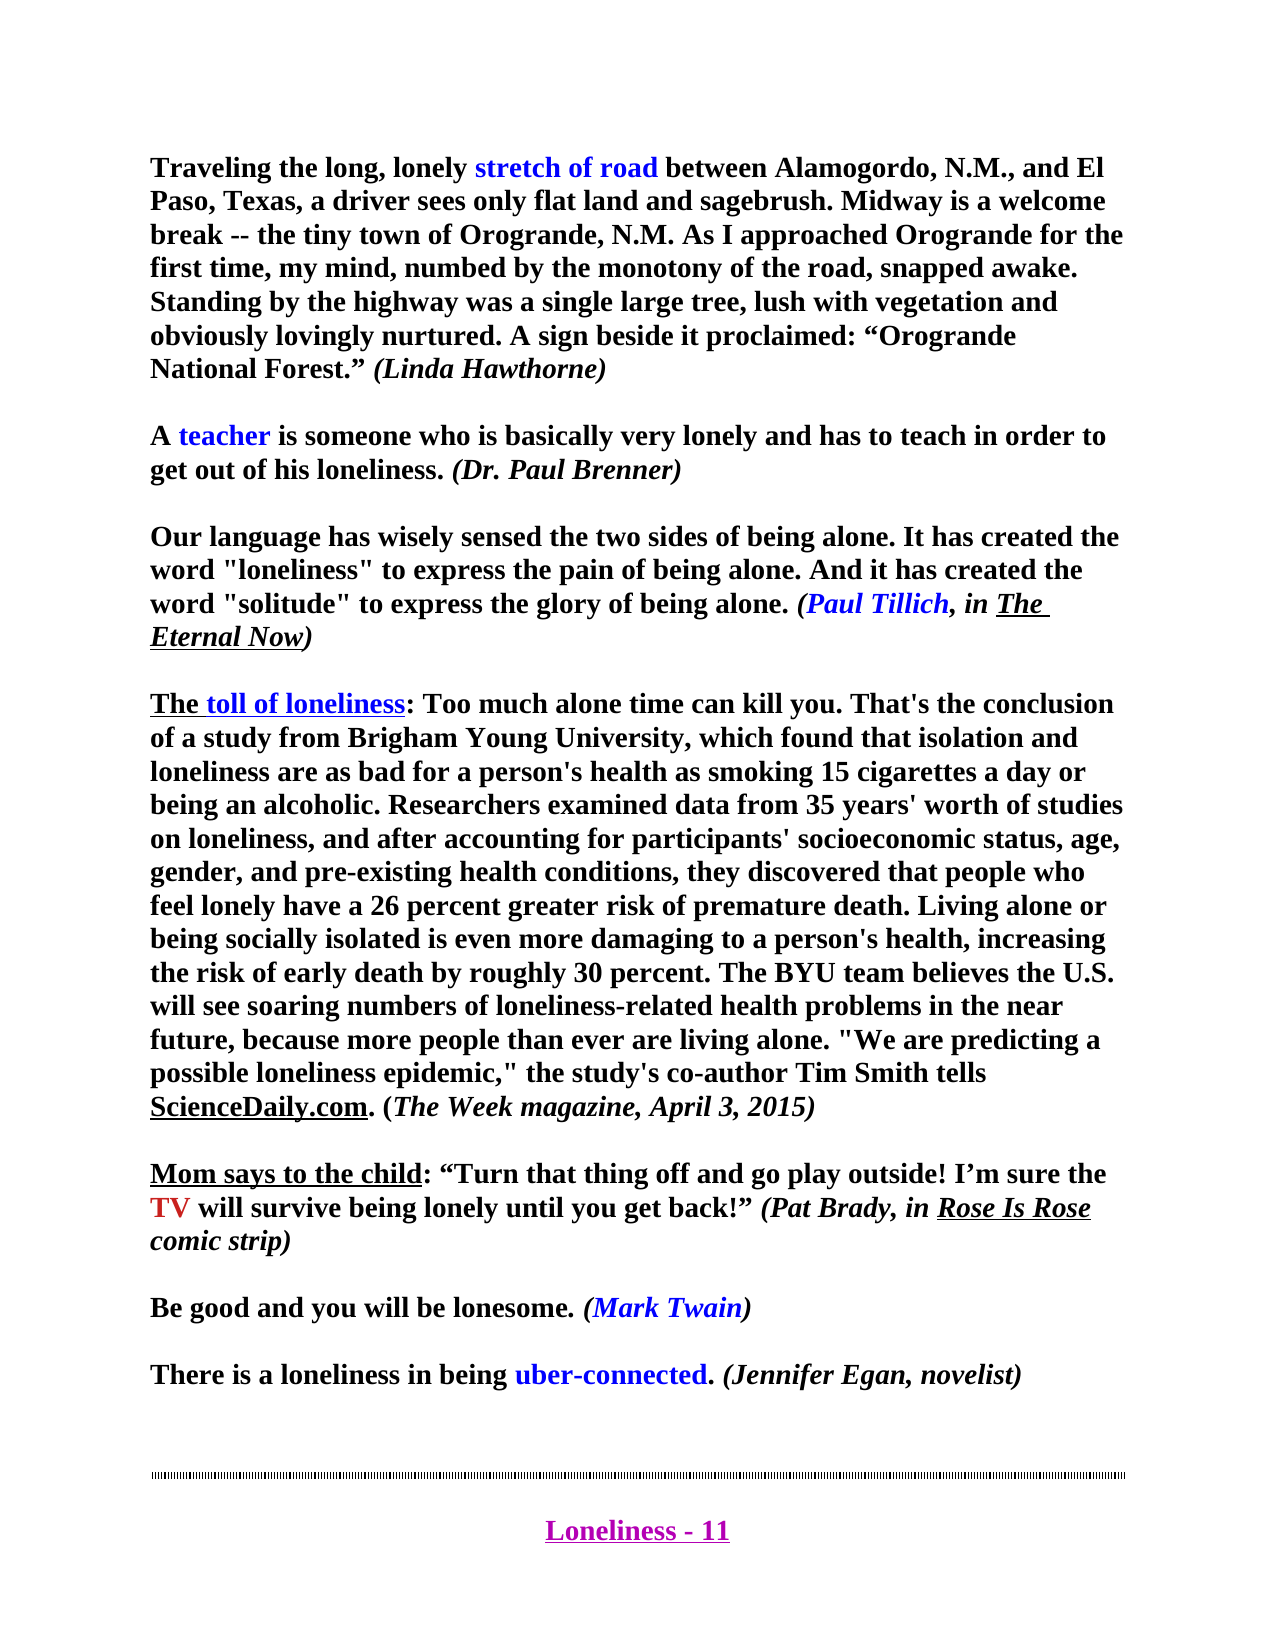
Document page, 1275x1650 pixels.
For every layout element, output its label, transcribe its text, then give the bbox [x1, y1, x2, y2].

text Be good and you will be lonesome. (Mark Twain) [150, 1290, 1125, 1324]
text Mom says to the child: “Turn that thing off and go play outside! I’m sure the TV will survive being lonely until you get back!” (Pat Brady, in Rose Is Rose comic strip) [150, 1156, 1125, 1257]
text There is a loneliness in being uber-connected. (Jennifer Egan, novelist) [150, 1357, 1125, 1391]
text Traveling the long, lonely stretch of road between Alamogordo, N.M., and El Paso, Texas, a driver sees only flat land and sagebrush. Midway is a welcome break -- the tiny town of Orogrande, N.M. As I approached Orogrande for the first time, my mind, numbed by the monotony of the road, snapped awake. Standing by the highway was a single large tree, lush with vegetation and obviously lovingly nurtured. A sign beside it proclaimed: “Orogrande National Forest.” (Linda Hawthorne) [150, 150, 1125, 385]
text A teacher is someone who is basically very lonely and has to teach in order to get out of his loneliness. (Dr. Paul Brenner) [150, 418, 1125, 485]
text Our language has wisely sensed the two sides of being alone. It has created the word "loneliness" to express the pain of being alone. And it has created the word "solitude" to express the glory of being alone. (Paul Tillich, in The Eternal Now) [150, 519, 1125, 653]
text The toll of loneliness: Too much alone time can kill you. That's the conclusion of a study from Brigham Young University, which found that isolation and loneliness are as bad for a person's health as smoking 15 cigarettes a day or being an alcoholic. Researchers examined data from 35 years' worth of studies on loneliness, and after accounting for participants' socioeconomic status, age, gender, and pre-existing health conditions, they discovered that people who feel lonely have a 26 percent greater risk of premature death. Living alone or being socially isolated is even more damaging to a person's health, increasing the risk of early death by roughly 30 percent. The BYU team believes the U.S. will see soaring numbers of loneliness-related health problems in the near future, because more people than ever are living alone. "We are predicting a possible loneliness epidemic," the study's co-author Tim Smith tells ScienceDaily.com. (The Week magazine, April 3, 2015) [150, 687, 1125, 1123]
